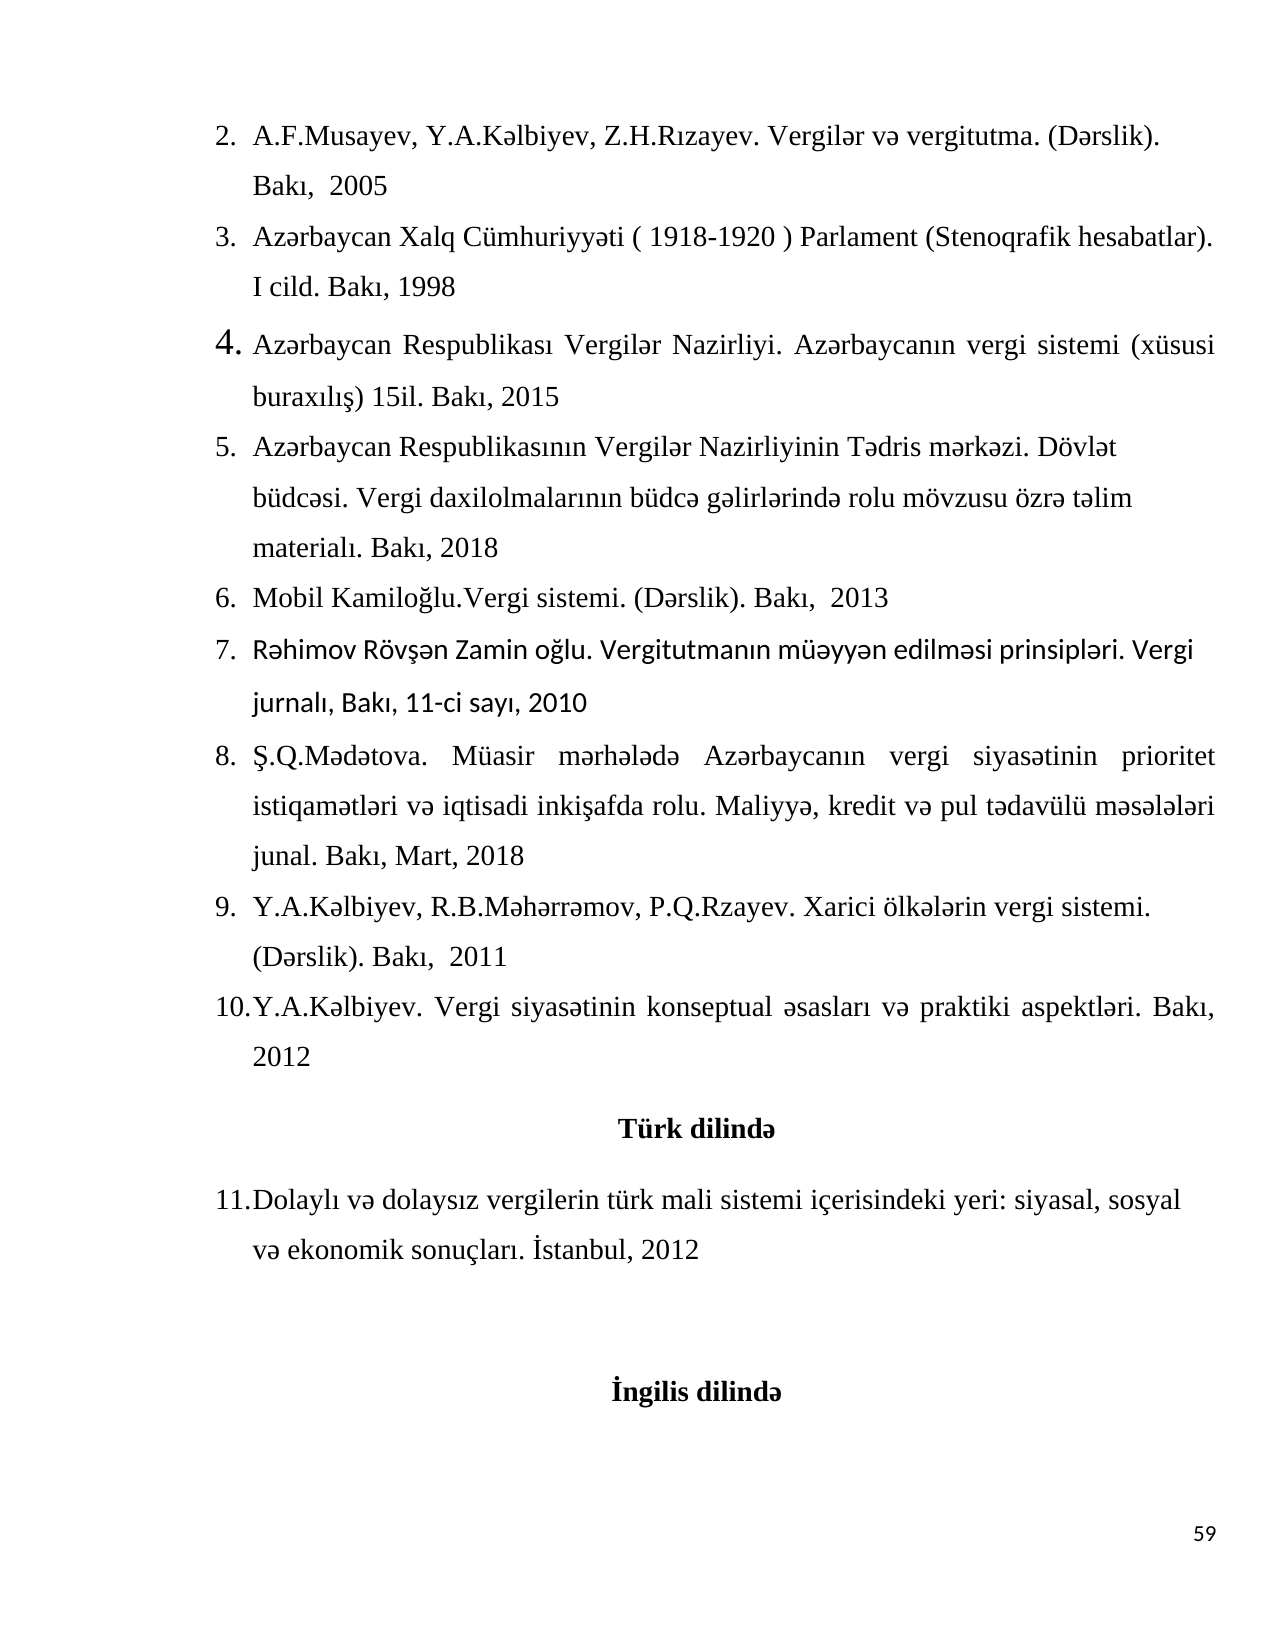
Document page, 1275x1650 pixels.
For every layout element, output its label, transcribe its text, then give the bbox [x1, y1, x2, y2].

list Rəhimov Rövşən Zamin oğlu. Vergitutmanın müəyyən edilməsi prinsipləri. Vergi jurnalı, Bakı, 11-ci sayı, 2010 [215, 631, 1216, 720]
list Azərbaycan Xalq Cümhuriyyəti ( 1918-1920 ) Parlament (Stenoqrafik hesabatlar). I cild. Bakı, 1998 [215, 219, 1216, 303]
list Y.A.Kəlbiyev. Vergi siyasətinin konseptual əsasları və praktiki aspektləri. Bakı, 2012 [215, 989, 1216, 1073]
list Azərbaycan Respublikasının Vergilər Nazirliyinin Tədris mərkəzi. Dövlət büdcəsi. Vergi daxilolmalarının büdcə gəlirlərində rolu mövzusu özrə təlim materialı. Bakı, 2018 [215, 429, 1216, 564]
list Mobil Kamiloğlu.Vergi sistemi. (Dərslik). Bakı, 2013 [215, 581, 1216, 614]
list Ş.Q.Mədətova. Müasir mərhələdə Azərbaycanın vergi siyasətinin prioritet istiqamətləri və iqtisadi inkişafda rolu. Maliyyə, kredit və pul tədavülü məsələləri junal. Bakı, Mart, 2018 [215, 738, 1216, 872]
list Y.A.Kəlbiyev, R.B.Məhərrəmov, P.Q.Rzayev. Xarici ölkələrin vergi sistemi. (Dərslik). Bakı, 2011 [215, 889, 1216, 972]
list Dolaylı və dolaysız vergilerin türk mali sistemi içerisindeki yeri: siyasal, sosyal və ekonomik sonuçları. İstanbul, 2012 [215, 1182, 1216, 1266]
list A.F.Musayev, Y.A.Kəlbiyev, Z.H.Rızayev. Vergilər və vergitutma. (Dərslik). Bakı, 2005 [215, 118, 1216, 202]
list Azərbaycan Respublikası Vergilər Nazirliyi. Azərbaycanın vergi sistemi (xüsusi buraxılış) 15il. Bakı, 2015 [215, 319, 1216, 413]
text Türk dilində [177, 1111, 1216, 1144]
text İngilis dilində [177, 1374, 1216, 1408]
